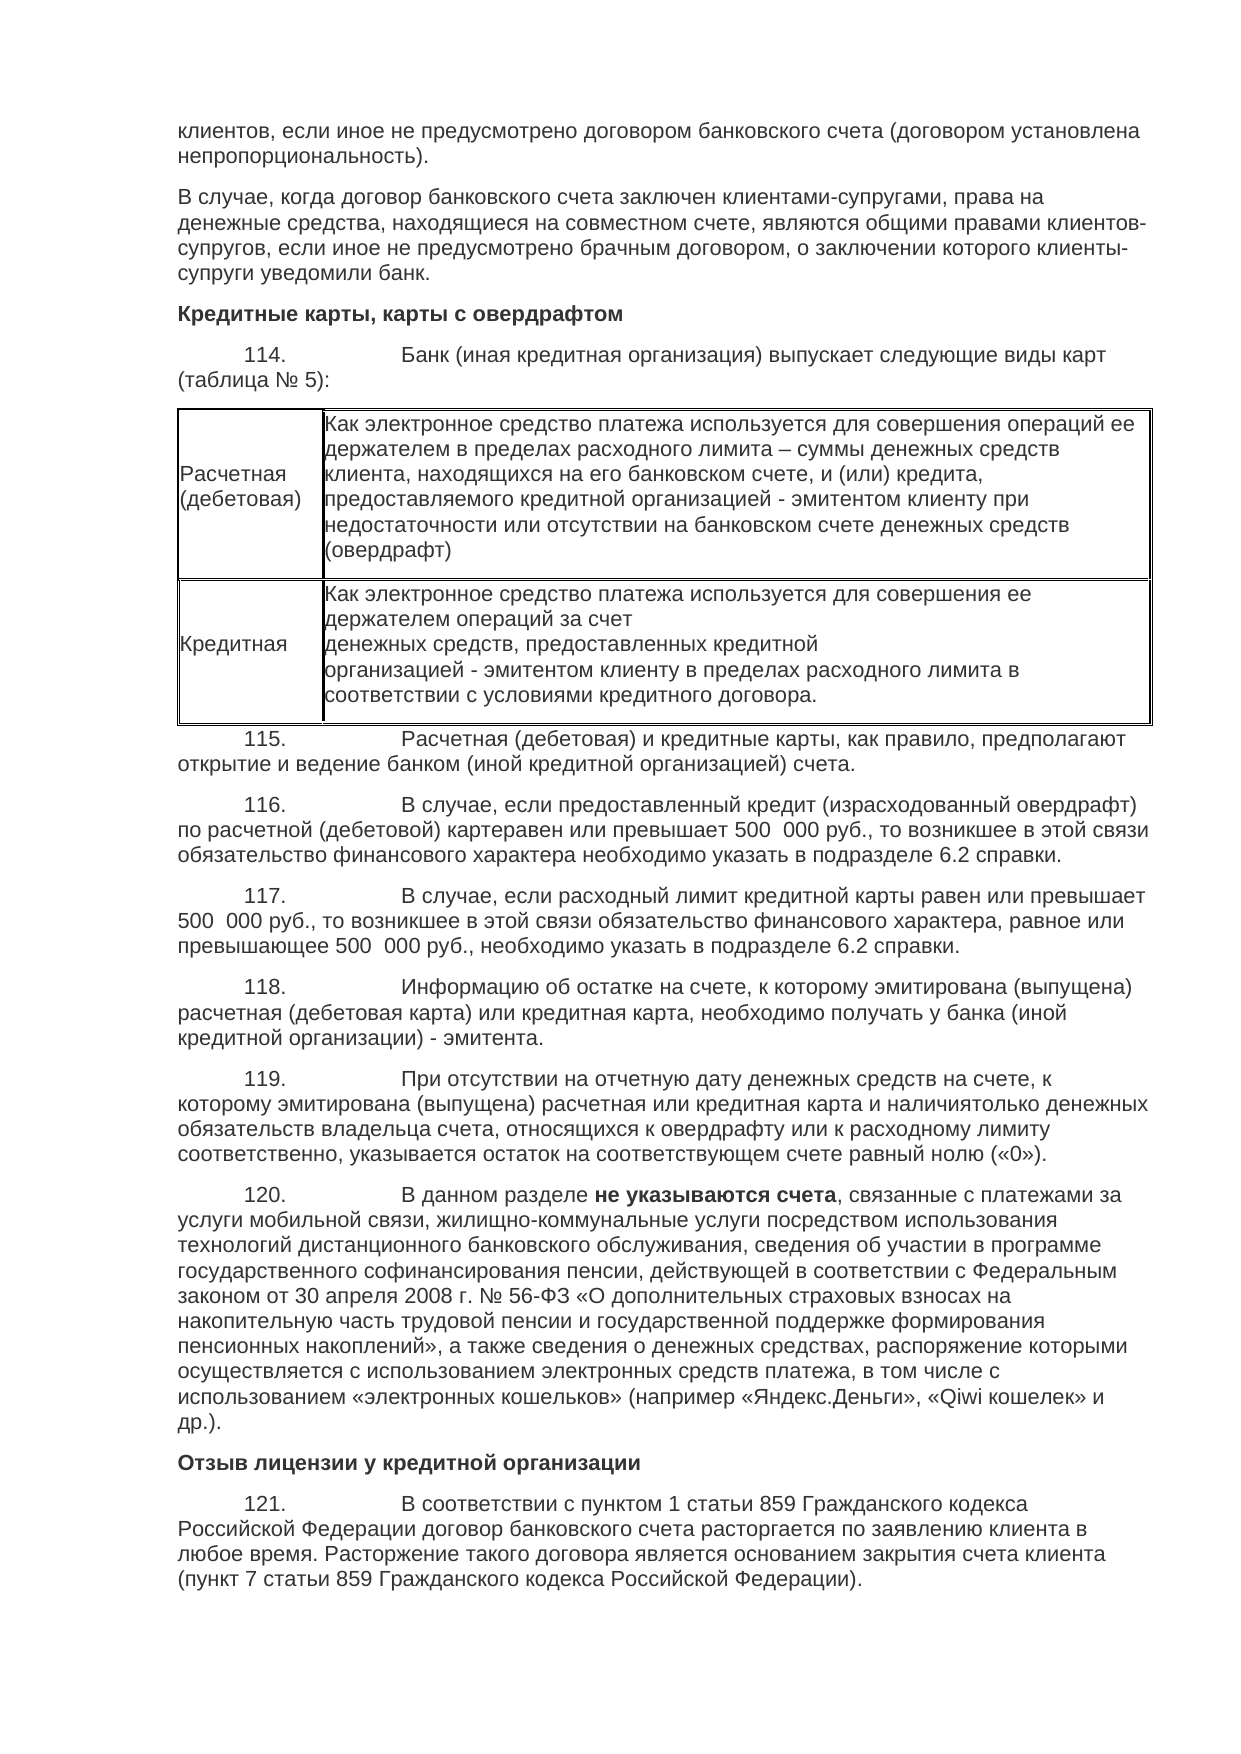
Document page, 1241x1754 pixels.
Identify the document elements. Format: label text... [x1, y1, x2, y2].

text 114. Банк (иная кредитная организация) выпускает следующие виды карт (таблица № 5): [177, 341, 1152, 392]
text 121. В соответствии с пунктом 1 статьи 859 Гражданского кодекса Российской Федерации договор банковского счета расторгается по заявлению клиента в любое время. Расторжение такого договора является основанием закрытия счета клиента (пункт 7 статьи 859 Гражданского кодекса Российской Федерации). [177, 1491, 1152, 1591]
text Кредитные карты, карты с овердрафтом [177, 301, 1152, 326]
text 115. Расчетная (дебетовая) и кредитные карты, как правило, предполагают открытие и ведение банком (иной кредитной организацией) счета. [177, 726, 1152, 776]
text 117. В случае, если расходный лимит кредитной карты равен или превышает 500 000 руб., то возникшее в этой связи обязательство финансового характера, равное или превышающее 500 000 руб., необходимо указать в подразделе 6.2 справки. [177, 883, 1152, 959]
table_header Как электронное средство платежа используется для совершения операций ее держателем в пределах расходного лимита – суммы денежных средств клиента, находящихся на его банковском счете, и (или) кредита, предоставляемого кредитной организацией - эмитентом клиенту при недостаточности или отсутствии на банковском счете денежных средств (овердрафт) [325, 411, 1149, 578]
text 119. При отсутствии на отчетную дату денежных средств на счете, к которому эмитирована (выпущена) расчетная или кредитная карта и наличиятолько денежных обязательств владельца счета, относящихся к овердрафту или к расходному лимиту соответственно, указывается остаток на соответствующем счете равный нолю («0»). [177, 1066, 1152, 1166]
text Отзыв лицензии у кредитной организации [177, 1450, 1152, 1475]
table_cell Как электронное средство платежа используется для совершения ее держателем операций за счет денежных средств, предоставленных кредитной организацией - эмитентом клиенту в пределах расходного лимита в соответствии с условиями кредитного договора. [323, 578, 1151, 722]
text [177, 118, 1152, 168]
text 116. В случае, если предоставленный кредит (израсходованный овердрафт) по расчетной (дебетовой) картеравен или превышает 500 000 руб., то возникшее в этой связи обязательство финансового характера необходимо указать в подразделе 6.2 справки. [177, 792, 1152, 867]
text 118. Информацию об остатке на счете, к которому эмитирована (выпущена) расчетная (дебетовая карта) или кредитная карта, необходимо получать у банка (иной кредитной организации) - эмитента. [177, 974, 1152, 1050]
text 120. В данном разделе не указываются счета, связанные с платежами за услуги мобильной связи, жилищно-коммунальные услуги посредством использования технологий дистанционного банковского обслуживания, сведения об участии в программе государственного софинансирования пенсии, действующей в соответствии с Федеральным законом от 30 апреля 2008 г. № 56-ФЗ «О дополнительных страховых взносах на накопительную часть трудовой пенсии и государственной поддержке формирования пенсионных накоплений», а также сведения о денежных средствах, распоряжение которыми осуществляется с использованием электронных средств платежа, в том числе с использованием «электронных кошельков» (например «Яндекс.Деньги», «Qiwi кошелек» и др.). [177, 1182, 1152, 1434]
text В случае, когда договор банковского счета заключен клиентами-супругами, права на денежные средства, находящиеся на совместном счете, являются общими правами клиентов-супругов, если иное не предусмотрено брачным договором, о заключении которого клиенты-супруги уведомили банк. [177, 184, 1152, 285]
table_cell Кредитная [179, 579, 323, 722]
table_header Расчетная (дебетовая) [179, 410, 322, 578]
